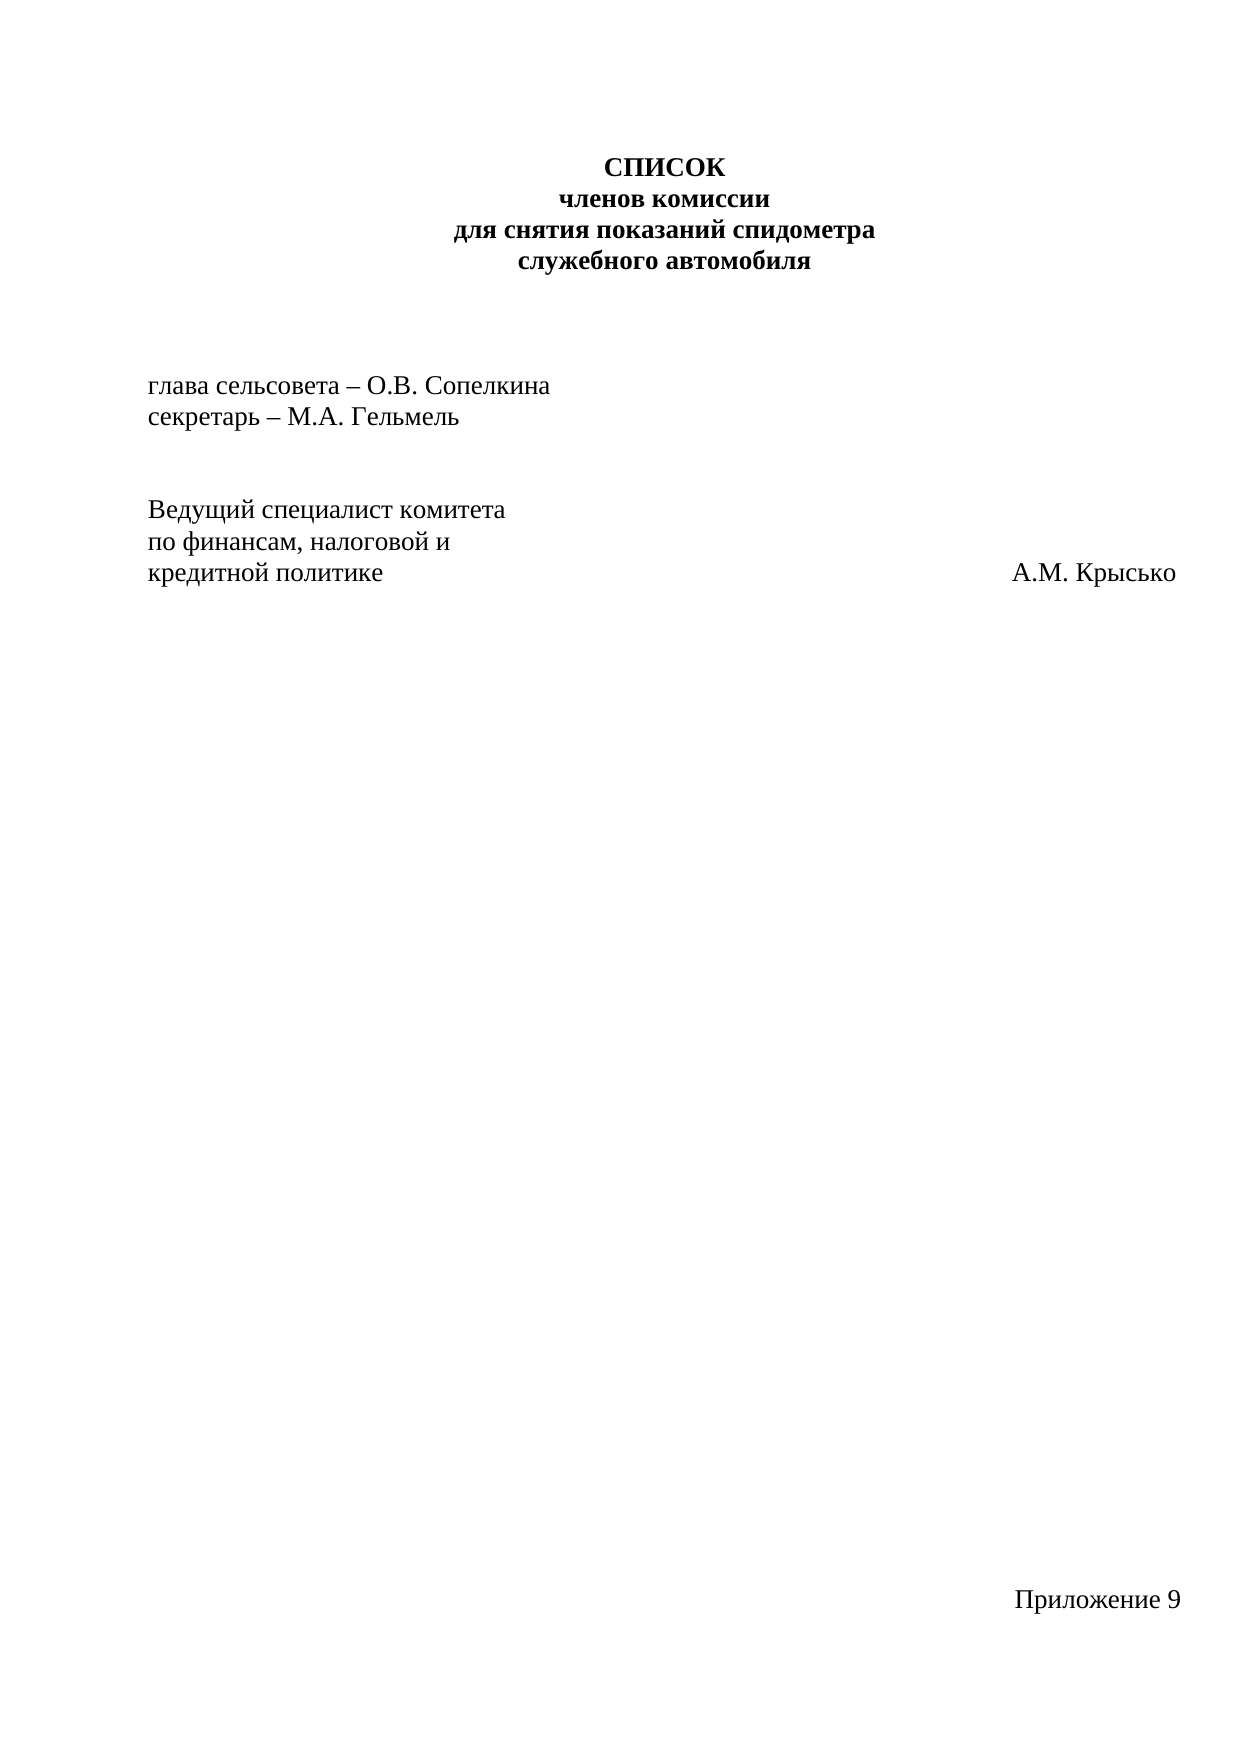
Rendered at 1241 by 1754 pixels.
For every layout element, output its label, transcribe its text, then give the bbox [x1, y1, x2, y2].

text кредитной политике А.М. Крысько [148, 556, 1181, 587]
text членов комиссии [148, 182, 1181, 213]
text СПИСОК [148, 151, 1181, 182]
text секретарь – М.А. Гельмель [148, 400, 1181, 431]
text для снятия показаний спидометра [148, 213, 1181, 244]
text глава сельсовета – О.В. Сопелкина [148, 369, 1181, 400]
text служебного автомобиля [148, 244, 1181, 276]
text по финансам, налоговой и [148, 525, 1181, 556]
text Ведущий специалист комитета [148, 493, 1181, 525]
text Приложение 9 [148, 1584, 1181, 1615]
